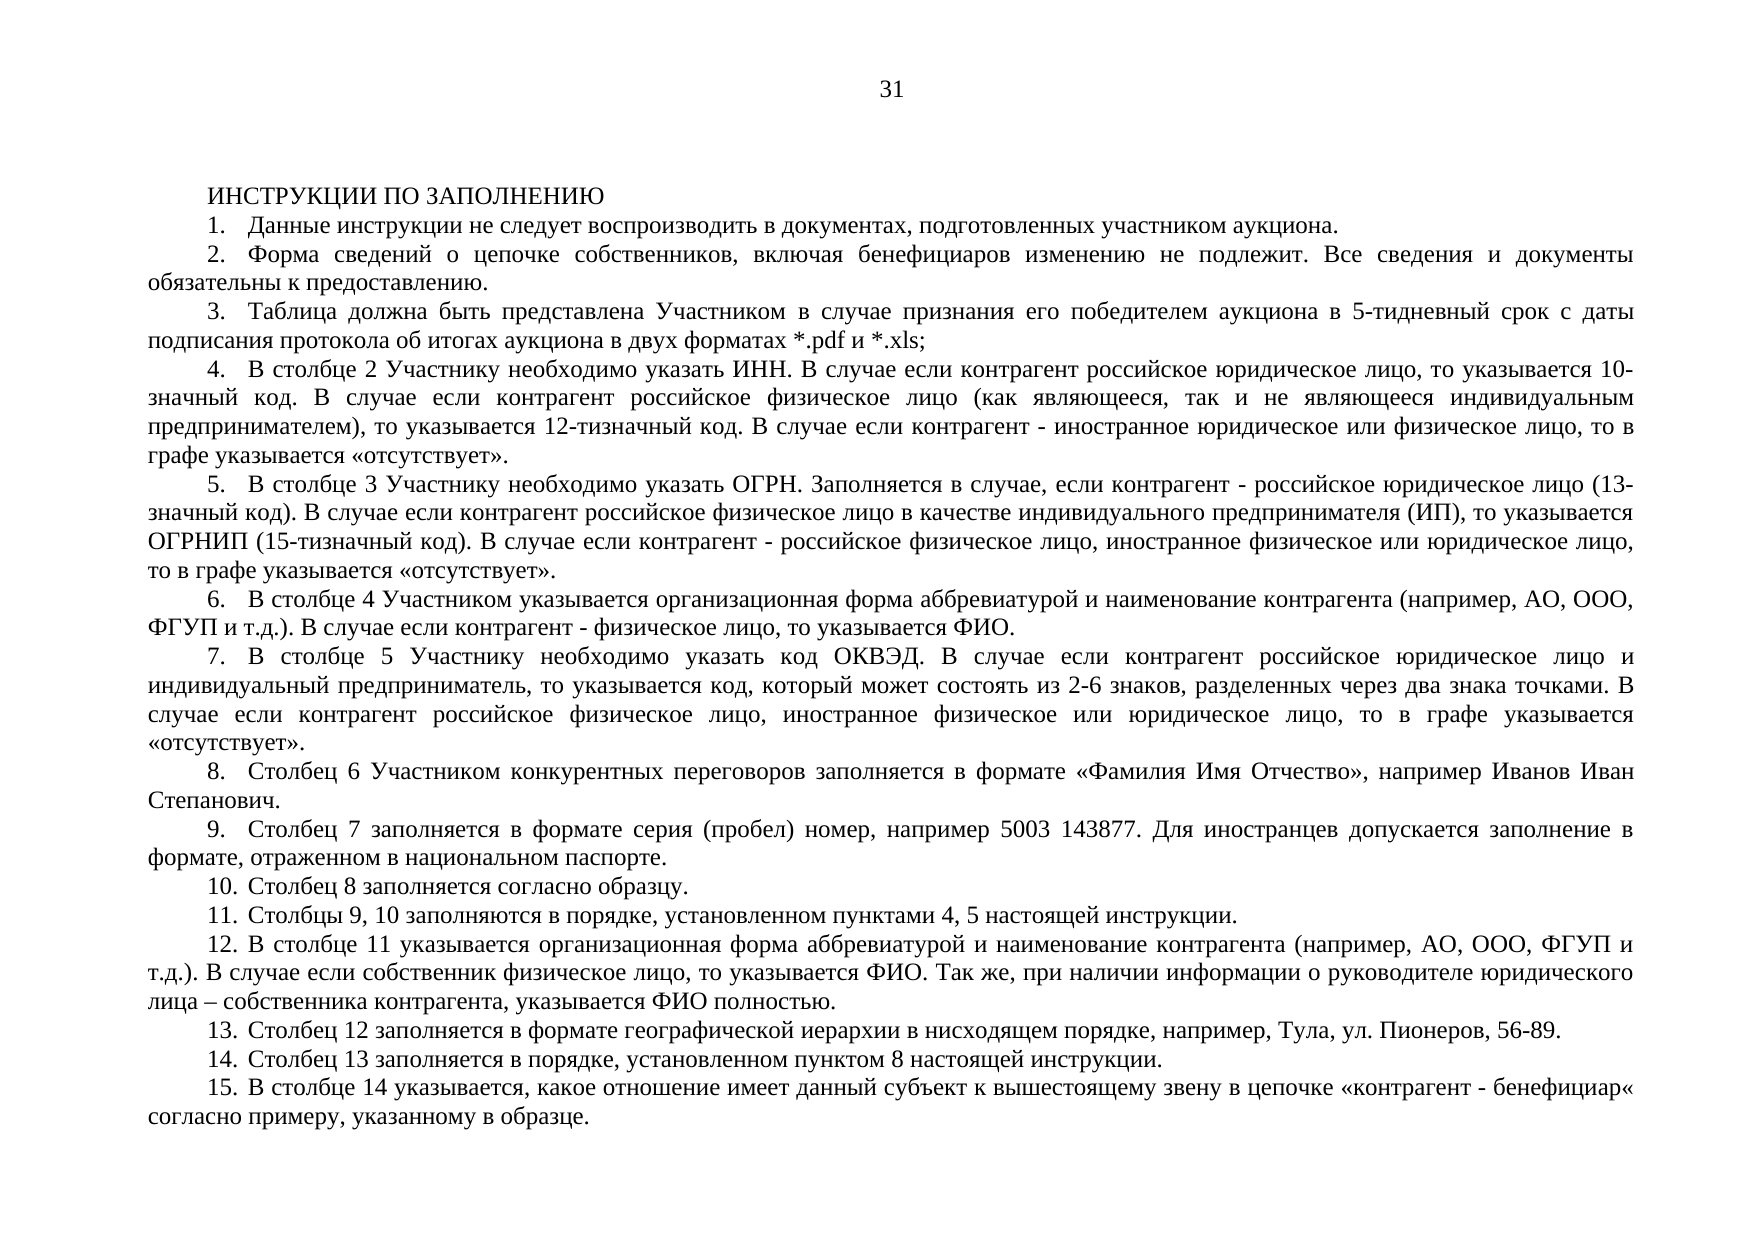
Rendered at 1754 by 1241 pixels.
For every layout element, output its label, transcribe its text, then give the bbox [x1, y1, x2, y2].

list Столбцы 9, 10 заполняются в порядке, установленном пунктами 4, 5 настоящей инструкции. [148, 900, 1636, 929]
list Столбец 12 заполняется в формате географической иерархии в нисходящем порядке, например, Тула, ул. Пионеров, 56-89. [148, 1015, 1636, 1044]
list Таблица должна быть представлена Участником в случае признания его победителем аукциона в 5-тидневный срок с даты подписания протокола об итогах аукциона в двух форматах *.pdf и *.xls; [148, 296, 1636, 354]
list В столбце 3 Участнику необходимо указать ОГРН. Заполняется в случае, если контрагент - российское юридическое лицо (13-значный код). В случае если контрагент российское физическое лицо в качестве индивидуального предпринимателя (ИП), то указывается ОГРНИП (15-тизначный код). В случае если контрагент - российское физическое лицо, иностранное физическое или юридическое лицо, то в графе указывается «отсутствует». [148, 469, 1636, 584]
list Столбец 7 заполняется в формате серия (пробел) номер, например 5003 143877. Для иностранцев допускается заполнение в формате, отраженном в национальном паспорте. [148, 814, 1636, 871]
list В столбце 2 Участнику необходимо указать ИНН. В случае если контрагент российское юридическое лицо, то указывается 10-значный код. В случае если контрагент российское физическое лицо (как являющееся, так и не являющееся индивидуальным предпринимателем), то указывается 12-тизначный код. В случае если контрагент - иностранное юридическое или физическое лицо, то в графе указывается «отсутствует». [148, 354, 1636, 469]
list Столбец 6 Участником конкурентных переговоров заполняется в формате «Фамилия Имя Отчество», например Иванов Иван Степанович. [148, 756, 1636, 814]
list В столбце 14 указывается, какое отношение имеет данный субъект к вышестоящему звену в цепочке «контрагент - бенефициар« согласно примеру, указанному в образце. [148, 1072, 1636, 1130]
list В столбце 5 Участнику необходимо указать код ОКВЭД. В случае если контрагент российское юридическое лицо и индивидуальный предприниматель, то указывается код, который может состоять из 2-6 знаков, разделенных через два знака точками. В случае если контрагент российское физическое лицо, иностранное физическое или юридическое лицо, то в графе указывается «отсутствует». [148, 641, 1636, 756]
list Форма сведений о цепочке собственников, включая бенефициаров изменению не подлежит. Все сведения и документы обязательны к предоставлению. [148, 239, 1636, 296]
text ИНСТРУКЦИИ ПО ЗАПОЛНЕНИЮ [148, 181, 1636, 210]
list В столбце 4 Участником указывается организационная форма аббревиатурой и наименование контрагента (например, АО, ООО, ФГУП и т.д.). В случае если контрагент - физическое лицо, то указывается ФИО. [148, 584, 1636, 641]
list Столбец 8 заполняется согласно образцу. [148, 871, 1636, 900]
list Данные инструкции не следует воспроизводить в документах, подготовленных участником аукциона. [148, 210, 1636, 239]
list В столбце 11 указывается организационная форма аббревиатурой и наименование контрагента (например, АО, ООО, ФГУП и т.д.). В случае если собственник физическое лицо, то указывается ФИО. Так же, при наличии информации о руководителе юридического лица – собственника контрагента, указывается ФИО полностью. [148, 929, 1636, 1015]
list Столбец 13 заполняется в порядке, установленном пунктом 8 настоящей инструкции. [148, 1044, 1636, 1072]
